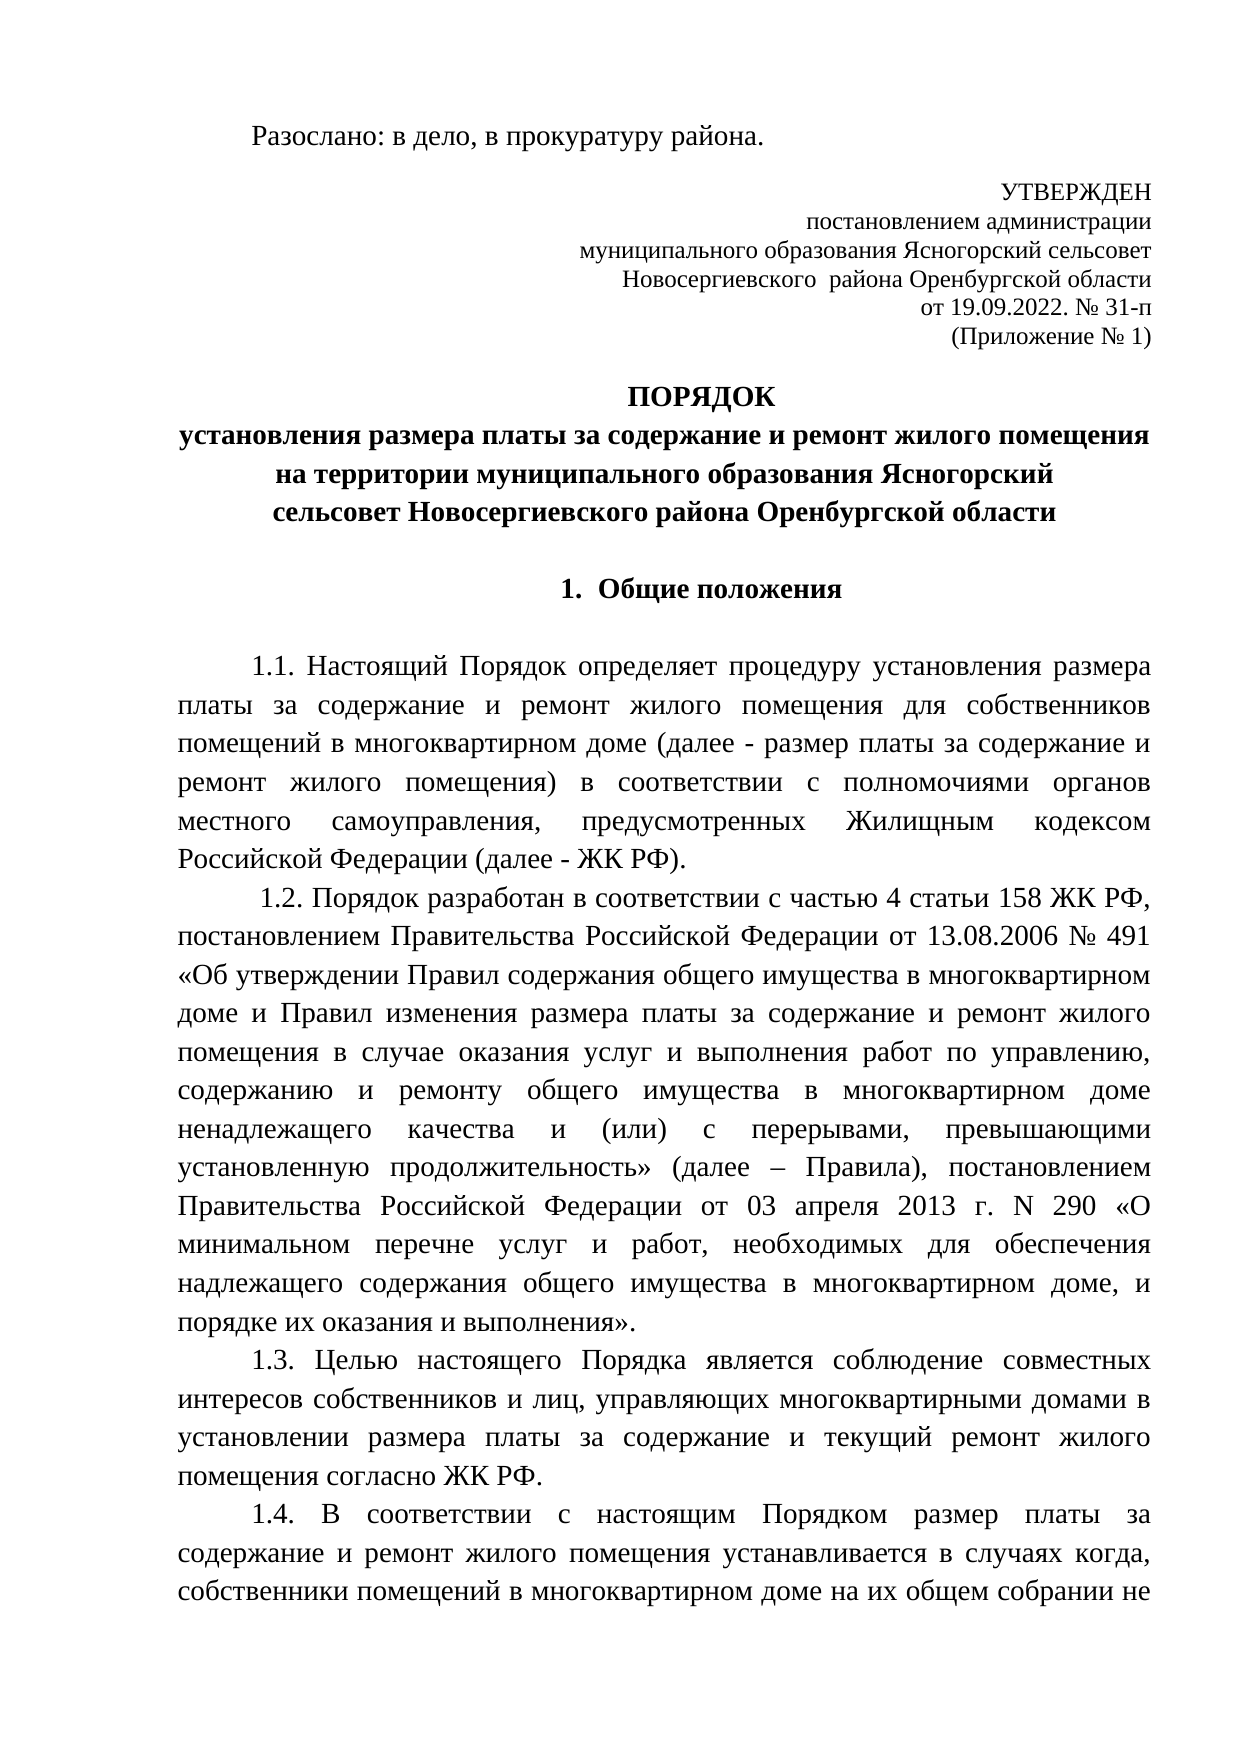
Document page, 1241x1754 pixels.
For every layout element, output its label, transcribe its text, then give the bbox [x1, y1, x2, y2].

text ПОРЯДОК [177, 379, 1152, 412]
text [177, 1496, 1152, 1607]
list Общие положения [251, 571, 1152, 605]
text 1.1. Настоящий Порядок определяет процедуру установления размера платы за содержание и ремонт жилого помещения для собственников помещений в многоквартирном доме (далее - размер платы за содержание и ремонт жилого помещения) в соответствии с полномочиями органов местного самоуправления, предусмотренных Жилищным кодексом Российской Федерации (далее - ЖК РФ). [177, 648, 1152, 875]
text Разослано: в дело, в прокуратуру района. [177, 118, 1152, 152]
text установления размера платы за содержание и ремонт жилого помещения на территории муниципального образования Ясногорский сельсовет Новосергиевского района Оренбургской области [177, 417, 1152, 528]
text 1.3. Целью настоящего Порядка является соблюдение совместных интересов собственников и лиц, управляющих многоквартирными домами в установлении размера платы за содержание и текущий ремонт жилого помещения согласно ЖК РФ. [177, 1342, 1152, 1491]
text Новосергиевского района Оренбургской области [177, 264, 1152, 292]
text от 19.09.2022. № 31-п [177, 292, 1152, 321]
text УТВЕРЖДЕН [177, 177, 1152, 206]
text постановлением администрации [177, 206, 1152, 235]
text муниципального образования Ясногорский сельсовет [177, 235, 1152, 264]
text 1.2. Порядок разработан в соответствии с частью 4 статьи 158 ЖК РФ, постановлением Правительства Российской Федерации от 13.08.2006 № 491 «Об утверждении Правил содержания общего имущества в многоквартирном доме и Правил изменения размера платы за содержание и ремонт жилого помещения в случае оказания услуг и выполнения работ по управлению, содержанию и ремонту общего имущества в многоквартирном доме ненадлежащего качества и (или) с перерывами, превышающими установленную продолжительность» (далее – Правила), постановлением Правительства Российской Федерации от 03 апреля 2013 г. N 290 «О минимальном перечне услуг и работ, необходимых для обеспечения надлежащего содержания общего имущества в многоквартирном доме, и порядке их оказания и выполнения». [177, 880, 1152, 1337]
text (Приложение № 1) [177, 321, 1152, 350]
